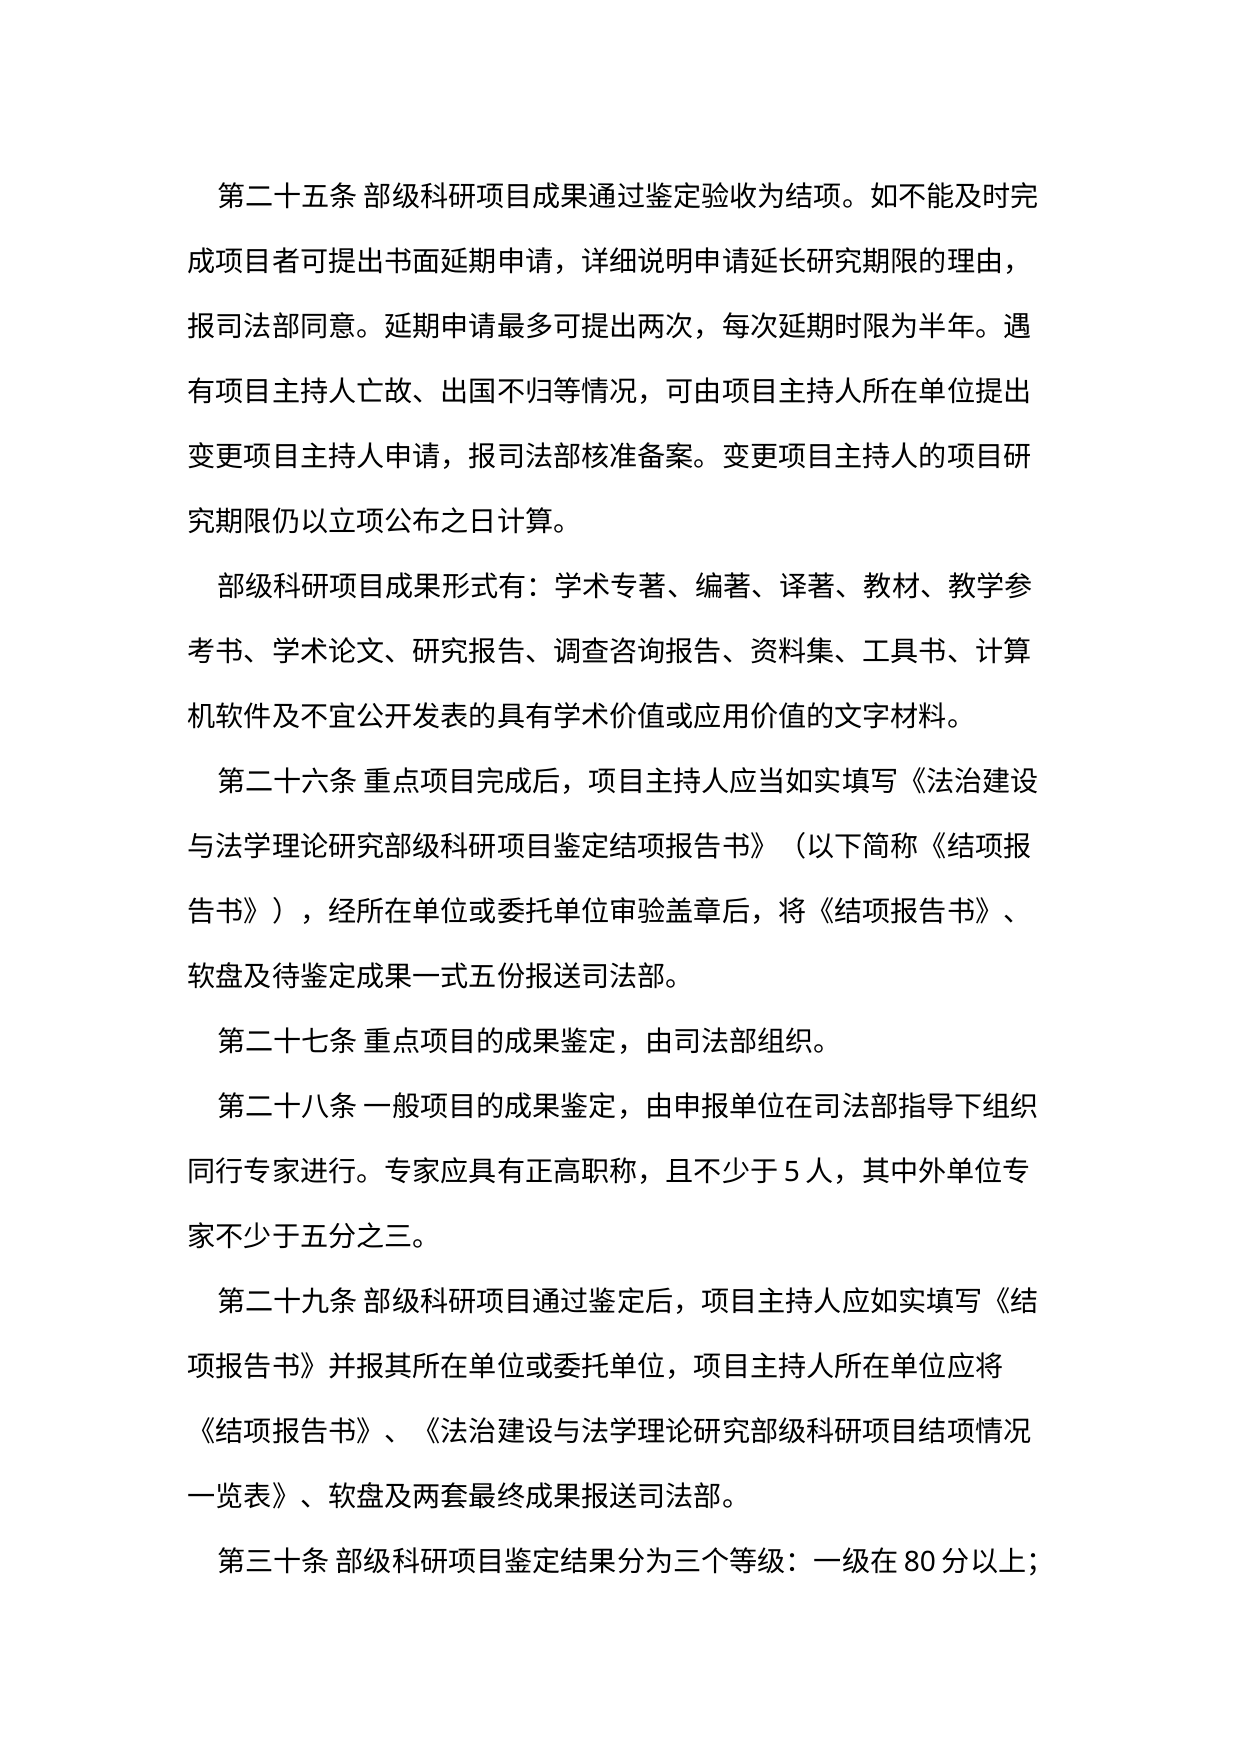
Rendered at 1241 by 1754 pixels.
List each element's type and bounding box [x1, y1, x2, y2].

text [187, 162, 1053, 1592]
